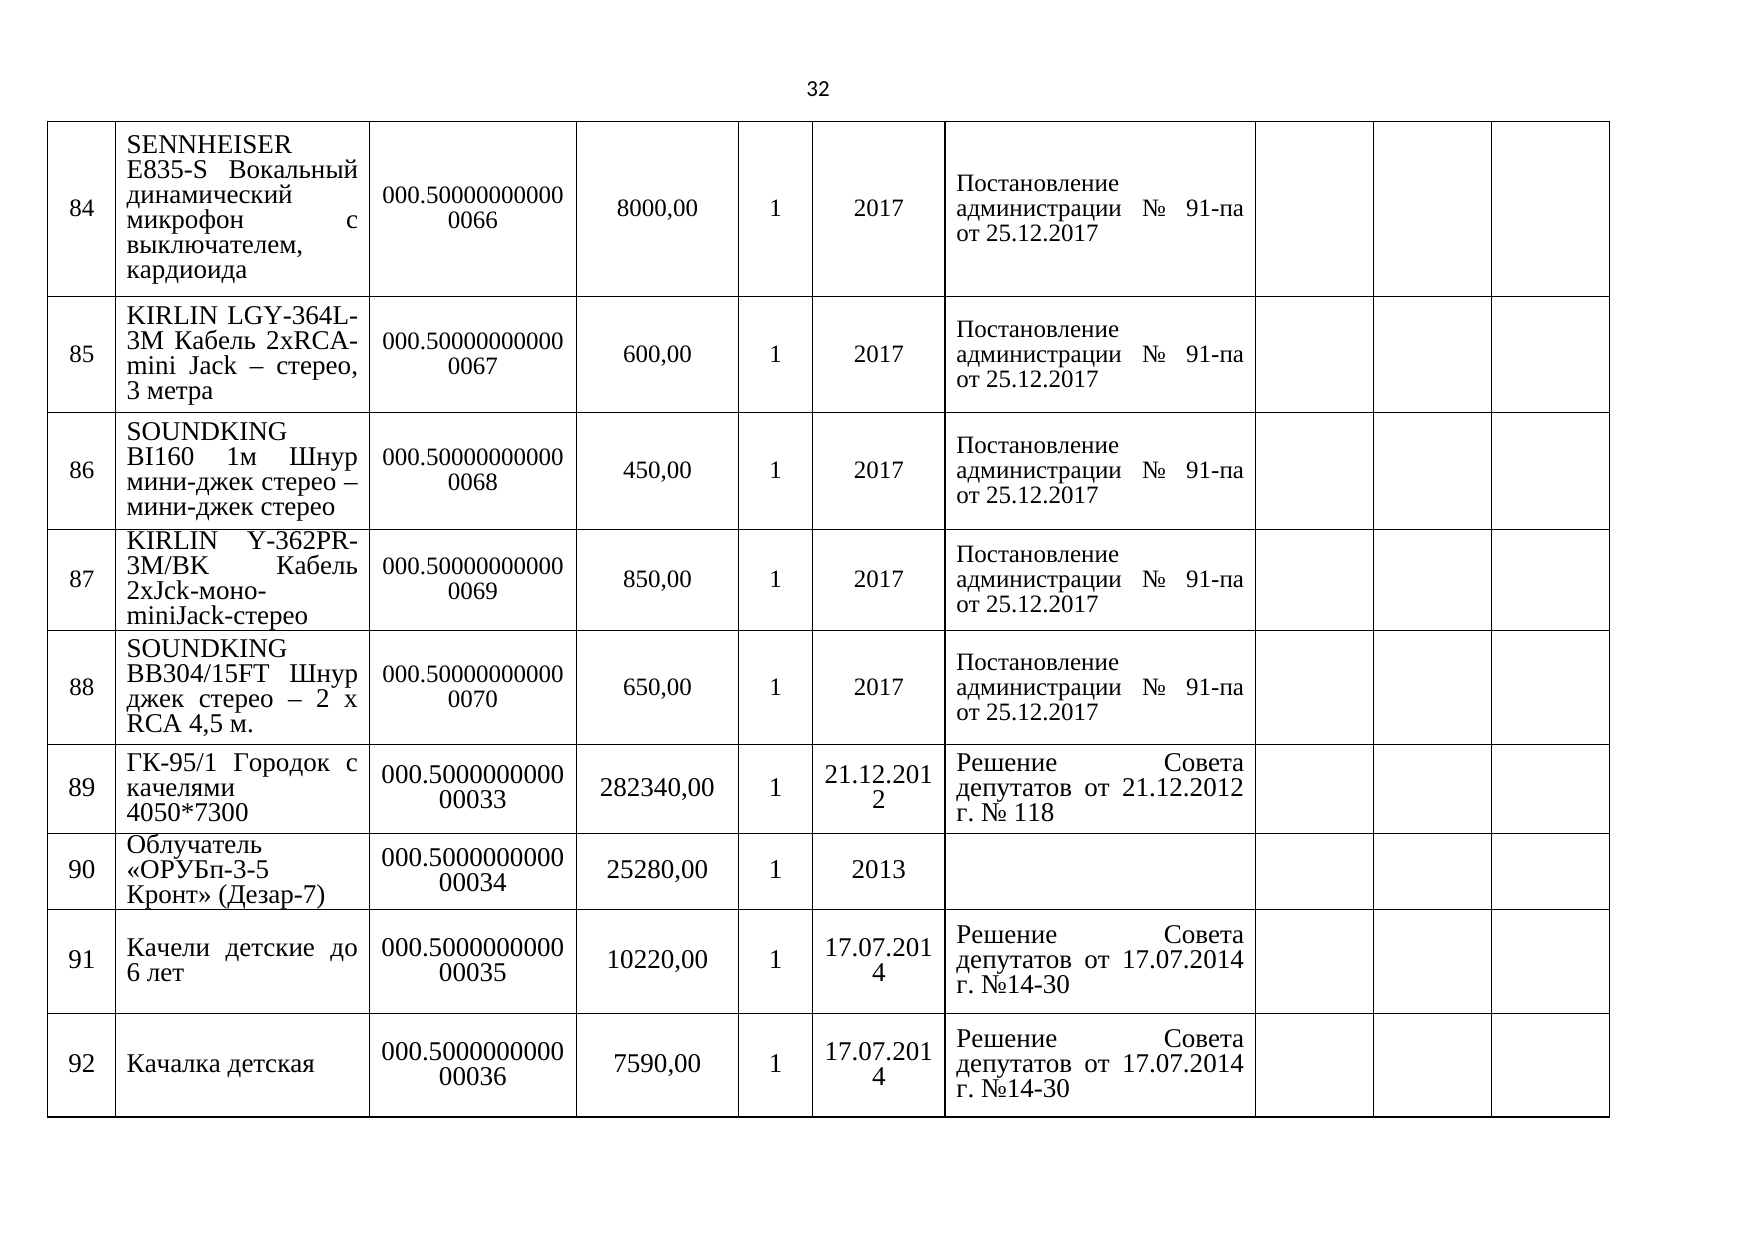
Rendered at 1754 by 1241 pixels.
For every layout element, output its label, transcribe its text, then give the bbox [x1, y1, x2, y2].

table_cell 85 [48, 297, 115, 412]
table_cell 282340,00 [577, 745, 738, 833]
table_cell 000.500000000000068 [370, 413, 576, 528]
table_cell [1492, 1014, 1609, 1116]
table_cell 17.07.2014 [813, 1014, 944, 1116]
table_cell Постановление администрации № 91-па от 25.12.2017 [946, 530, 1255, 629]
table_cell Постановление администрации № 91-па от 25.12.2017 [946, 413, 1255, 528]
table_cell 92 [48, 1014, 115, 1116]
table_cell 25280,00 [577, 834, 738, 909]
table_cell [1492, 910, 1609, 1013]
table_cell 1 [739, 910, 812, 1013]
table_cell [1256, 530, 1373, 629]
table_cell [116, 122, 369, 296]
table_cell 8000,00 [577, 122, 738, 296]
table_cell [946, 122, 1255, 296]
table_cell [1374, 910, 1491, 1013]
table_cell 000.500000000000070 [370, 631, 576, 744]
table_cell [1256, 834, 1373, 909]
table_cell 7590,00 [577, 1014, 738, 1116]
table_cell 850,00 [577, 530, 738, 629]
table_cell 86 [48, 413, 115, 528]
table_cell KIRLIN Y-362PR-3M/BK Кабель 2хJck-моно-miniJack-стерео [116, 530, 369, 629]
table_cell [1374, 297, 1491, 412]
table_cell 1 [739, 745, 812, 833]
table_cell KIRLIN LGY-364L-3М Кабель 2xRCA-mini Jack – стерео, 3 метра [116, 297, 369, 412]
table_cell [1492, 745, 1609, 833]
table_cell 1 [739, 834, 812, 909]
table_cell [1256, 297, 1373, 412]
table_cell 84 [48, 122, 115, 296]
table_cell 1 [739, 530, 812, 629]
table_cell [1492, 530, 1609, 629]
table_cell Качели детские до 6 лет [116, 910, 369, 1013]
table_cell [1374, 122, 1491, 296]
table_cell 17.07.2014 [813, 910, 944, 1013]
table_cell 450,00 [577, 413, 738, 528]
table_cell 000.500000000000033 [370, 745, 576, 833]
table_cell 10220,00 [577, 910, 738, 1013]
table_cell [1492, 297, 1609, 412]
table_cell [946, 1014, 1255, 1116]
table_cell 000.500000000000066 [370, 122, 576, 296]
table_cell Постановление администрации № 91-па от 25.12.2017 [946, 631, 1255, 744]
table_cell 1 [739, 1014, 812, 1116]
table_cell [1374, 530, 1491, 629]
table_cell [1374, 745, 1491, 833]
table_cell 600,00 [577, 297, 738, 412]
table_cell [1492, 122, 1609, 296]
table_cell [1256, 910, 1373, 1013]
table_cell [1374, 834, 1491, 909]
table_cell [1374, 1014, 1491, 1116]
table_cell 1 [739, 631, 812, 744]
table_cell 000.500000000000034 [370, 834, 576, 909]
table_cell [1256, 413, 1373, 528]
table_cell 1 [739, 297, 812, 412]
table_cell [1492, 631, 1609, 744]
table_cell 21.12.2012 [813, 745, 944, 833]
table_cell 2013 [813, 834, 944, 909]
table_cell Облучатель «ОРУБп-3-5 Кронт» (Дезар-7) [116, 834, 369, 909]
table_cell [1492, 834, 1609, 909]
table_cell 90 [48, 834, 115, 909]
table_cell 000.500000000000036 [370, 1014, 576, 1116]
table_cell 2017 [813, 530, 944, 629]
table_cell 2017 [813, 631, 944, 744]
table_cell Качалка детская [116, 1014, 369, 1116]
table_cell 2017 [813, 297, 944, 412]
table_cell [946, 834, 1255, 909]
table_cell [946, 910, 1255, 1013]
table_cell ГК-95/1 Городок с качелями 4050*7300 [116, 745, 369, 833]
table_cell Решение Совета депутатов от 21.12.2012 г. № 118 [946, 745, 1255, 833]
table_cell [1256, 1014, 1373, 1116]
table_cell Постановление администрации № 91-па от 25.12.2017 [946, 297, 1255, 412]
table_cell [1256, 631, 1373, 744]
table_cell [1256, 122, 1373, 296]
table_cell 2017 [813, 122, 944, 296]
table_cell 000.500000000000067 [370, 297, 576, 412]
table_cell 2017 [813, 413, 944, 528]
table_cell 000.500000000000069 [370, 530, 576, 629]
table_cell 89 [48, 745, 115, 833]
table_cell [1374, 413, 1491, 528]
table_cell 1 [739, 122, 812, 296]
table_cell 1 [739, 413, 812, 528]
table_cell 87 [48, 530, 115, 629]
table_cell SOUNDKING BB304/15FT Шнур джек стерео – 2 х RCA 4,5 м. [116, 631, 369, 744]
table_cell [1374, 631, 1491, 744]
table_cell [1256, 745, 1373, 833]
table_cell 000.500000000000035 [370, 910, 576, 1013]
table_cell [1492, 413, 1609, 528]
table_cell 88 [48, 631, 115, 744]
table_cell 91 [48, 910, 115, 1013]
table_cell 650,00 [577, 631, 738, 744]
table_cell SOUNDKING BI160 1м Шнур мини-джек стерео – мини-джек стерео [116, 413, 369, 528]
